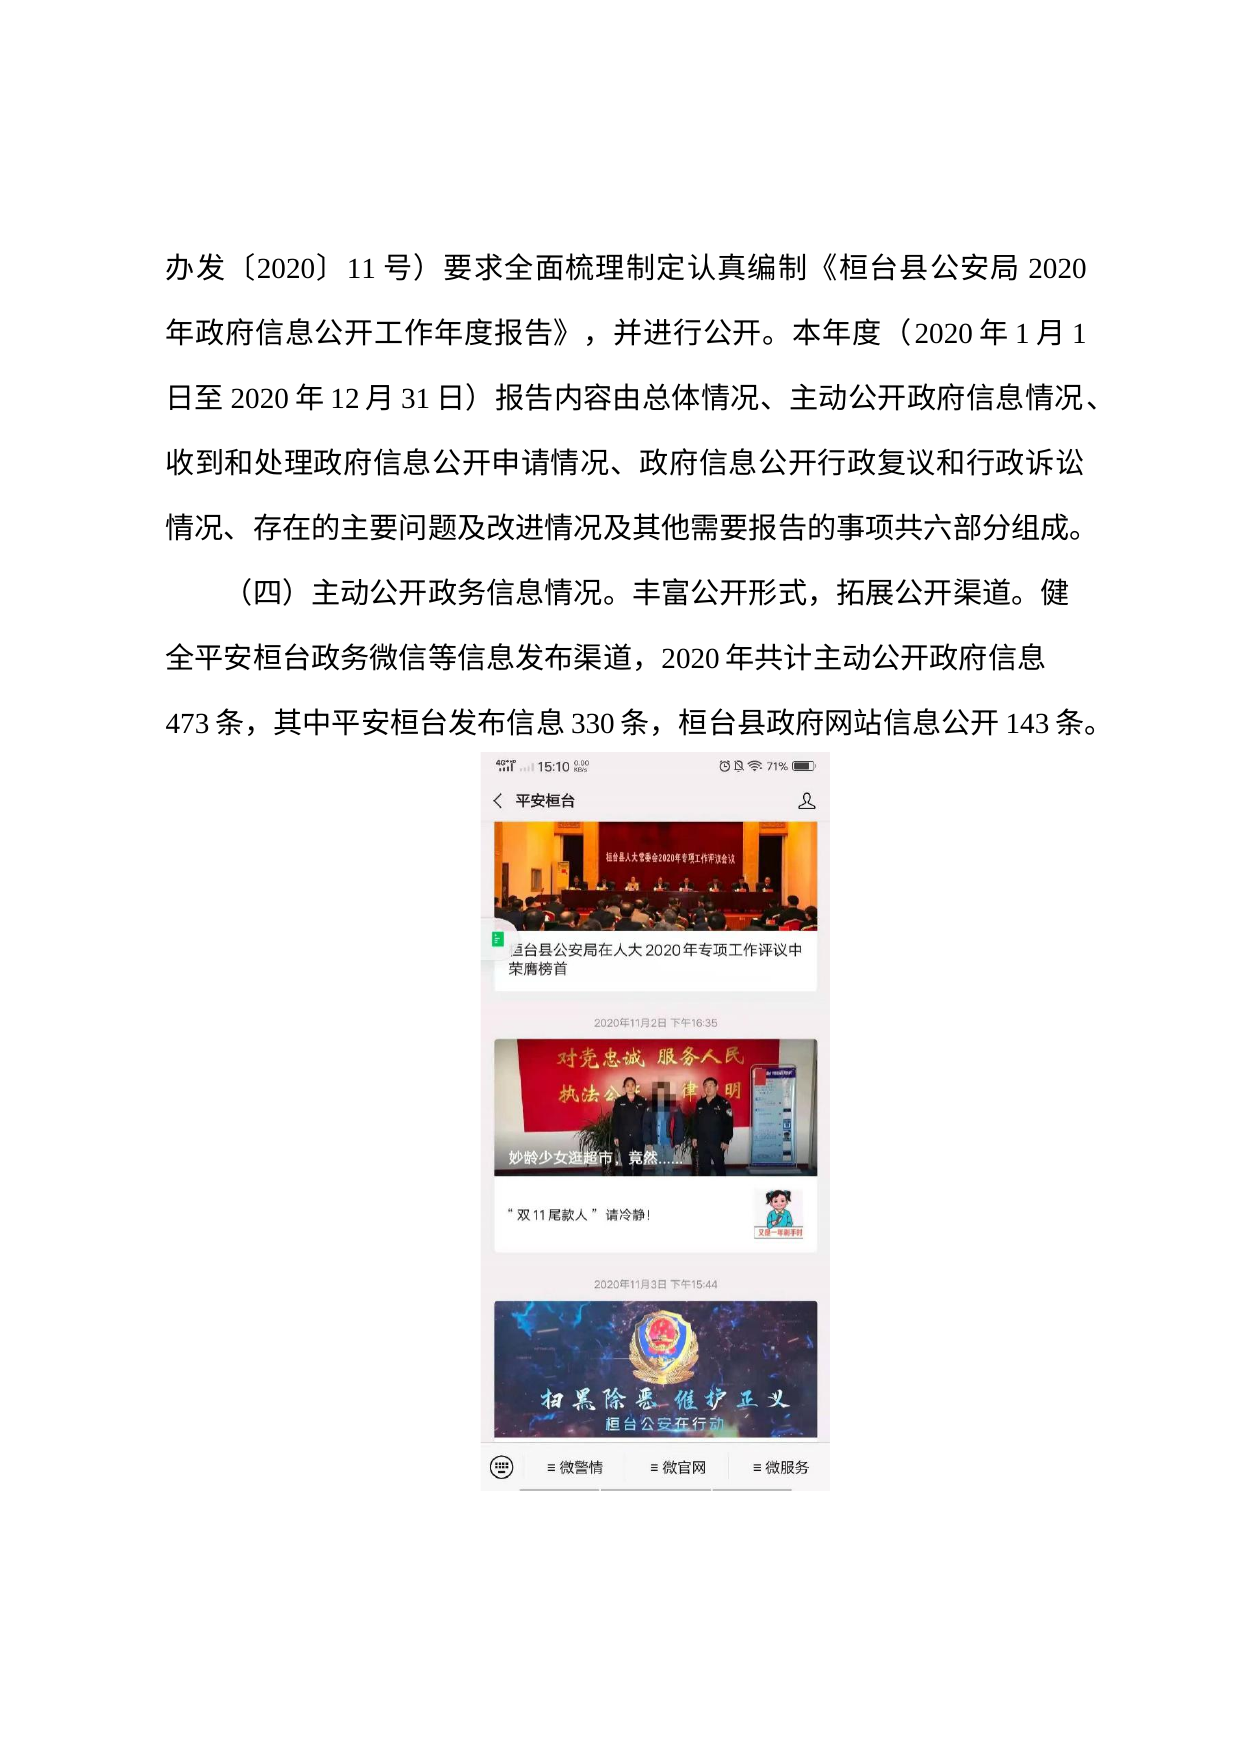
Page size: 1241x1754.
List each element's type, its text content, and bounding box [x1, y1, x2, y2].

text （四）主动公开政务信息情况。丰富公开形式，拓展公开渠道。健全平安桓台政务微信等信息发布渠道，2020年共计主动公开政府信息473条，其中平安桓台发布信息330条，桓台县政府网站信息公开143条。 [165, 558, 1087, 753]
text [165, 233, 1087, 558]
picture [480, 752, 830, 1491]
